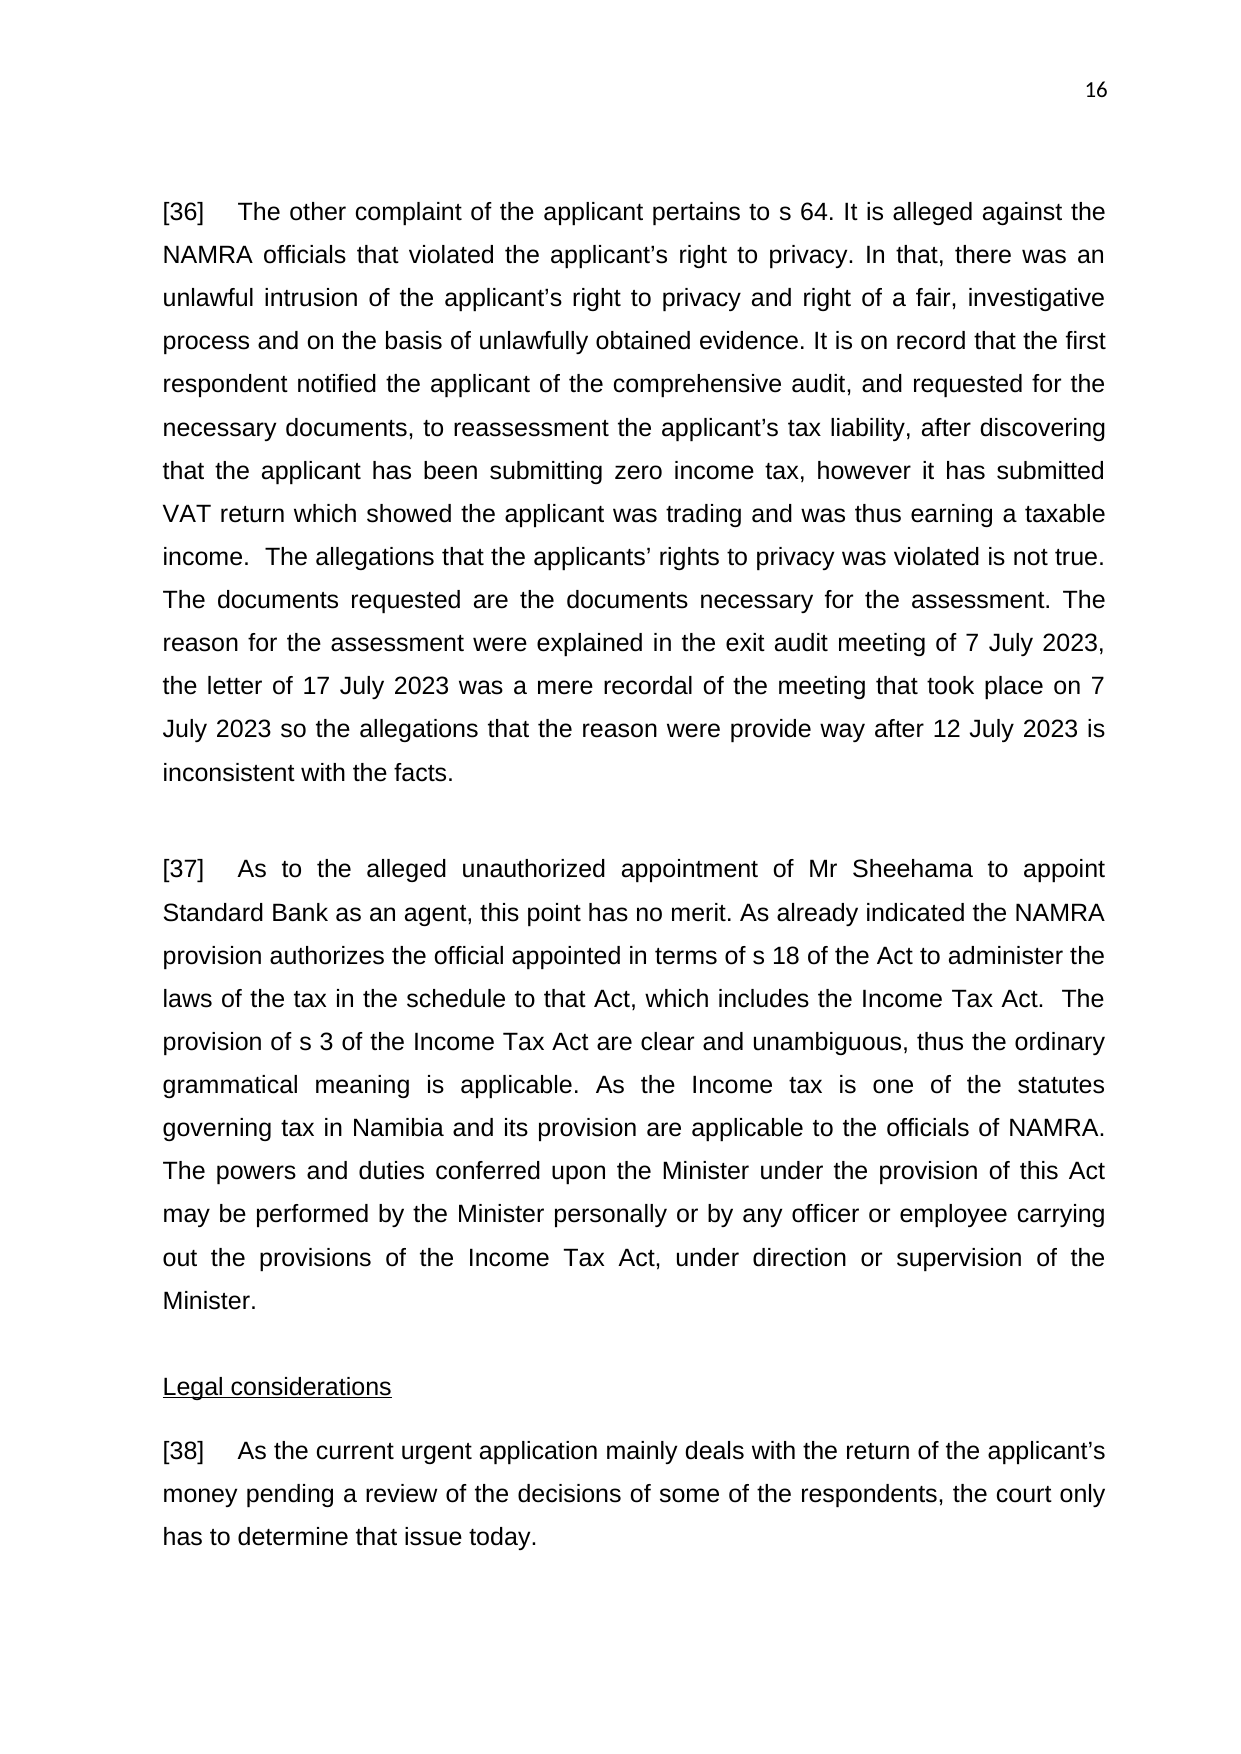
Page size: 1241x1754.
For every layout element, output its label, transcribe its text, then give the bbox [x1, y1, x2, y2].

text [37] As to the alleged unauthorized appointment of Mr Sheehama to appoint Standard Bank as an agent, this point has no merit. As already indicated the NAMRA provision authorizes the official appointed in terms of s 18 of the Act to administer the laws of the tax in the schedule to that Act, which includes the Income Tax Act. The provision of s 3 of the Income Tax Act are clear and unambiguous, thus the ordinary grammatical meaning is applicable. As the Income tax is one of the statutes governing tax in Namibia and its provision are applicable to the officials of NAMRA. The powers and duties conferred upon the Minister under the provision of this Act may be performed by the Minister personally or by any officer or employee carrying out the provisions of the Income Tax Act, under direction or supervision of the Minister. [162, 854, 1107, 1314]
text [38] As the current urgent application mainly deals with the return of the applicant’s money pending a review of the decisions of some of the respondents, the court only has to determine that issue today. [162, 1436, 1107, 1551]
text [36] The other complaint of the applicant pertains to s 64. It is alleged against the NAMRA officials that violated the applicant’s right to privacy. In that, there was an unlawful intrusion of the applicant’s right to privacy and right of a fair, investigative process and on the basis of unlawfully obtained evidence. It is on record that the first respondent notified the applicant of the comprehensive audit, and requested for the necessary documents, to reassessment the applicant’s tax liability, after discovering that the applicant has been submitting zero income tax, however it has submitted VAT return which showed the applicant was trading and was thus earning a taxable income. The allegations that the applicants’ rights to privacy was violated is not true. The documents requested are the documents necessary for the assessment. The reason for the assessment were explained in the exit audit meeting of 7 July 2023, the letter of 17 July 2023 was a mere recordal of the meeting that took place on 7 July 2023 so the allegations that the reason were provide way after 12 July 2023 is inconsistent with the facts. [162, 197, 1107, 786]
text Legal considerations [162, 1372, 1107, 1401]
